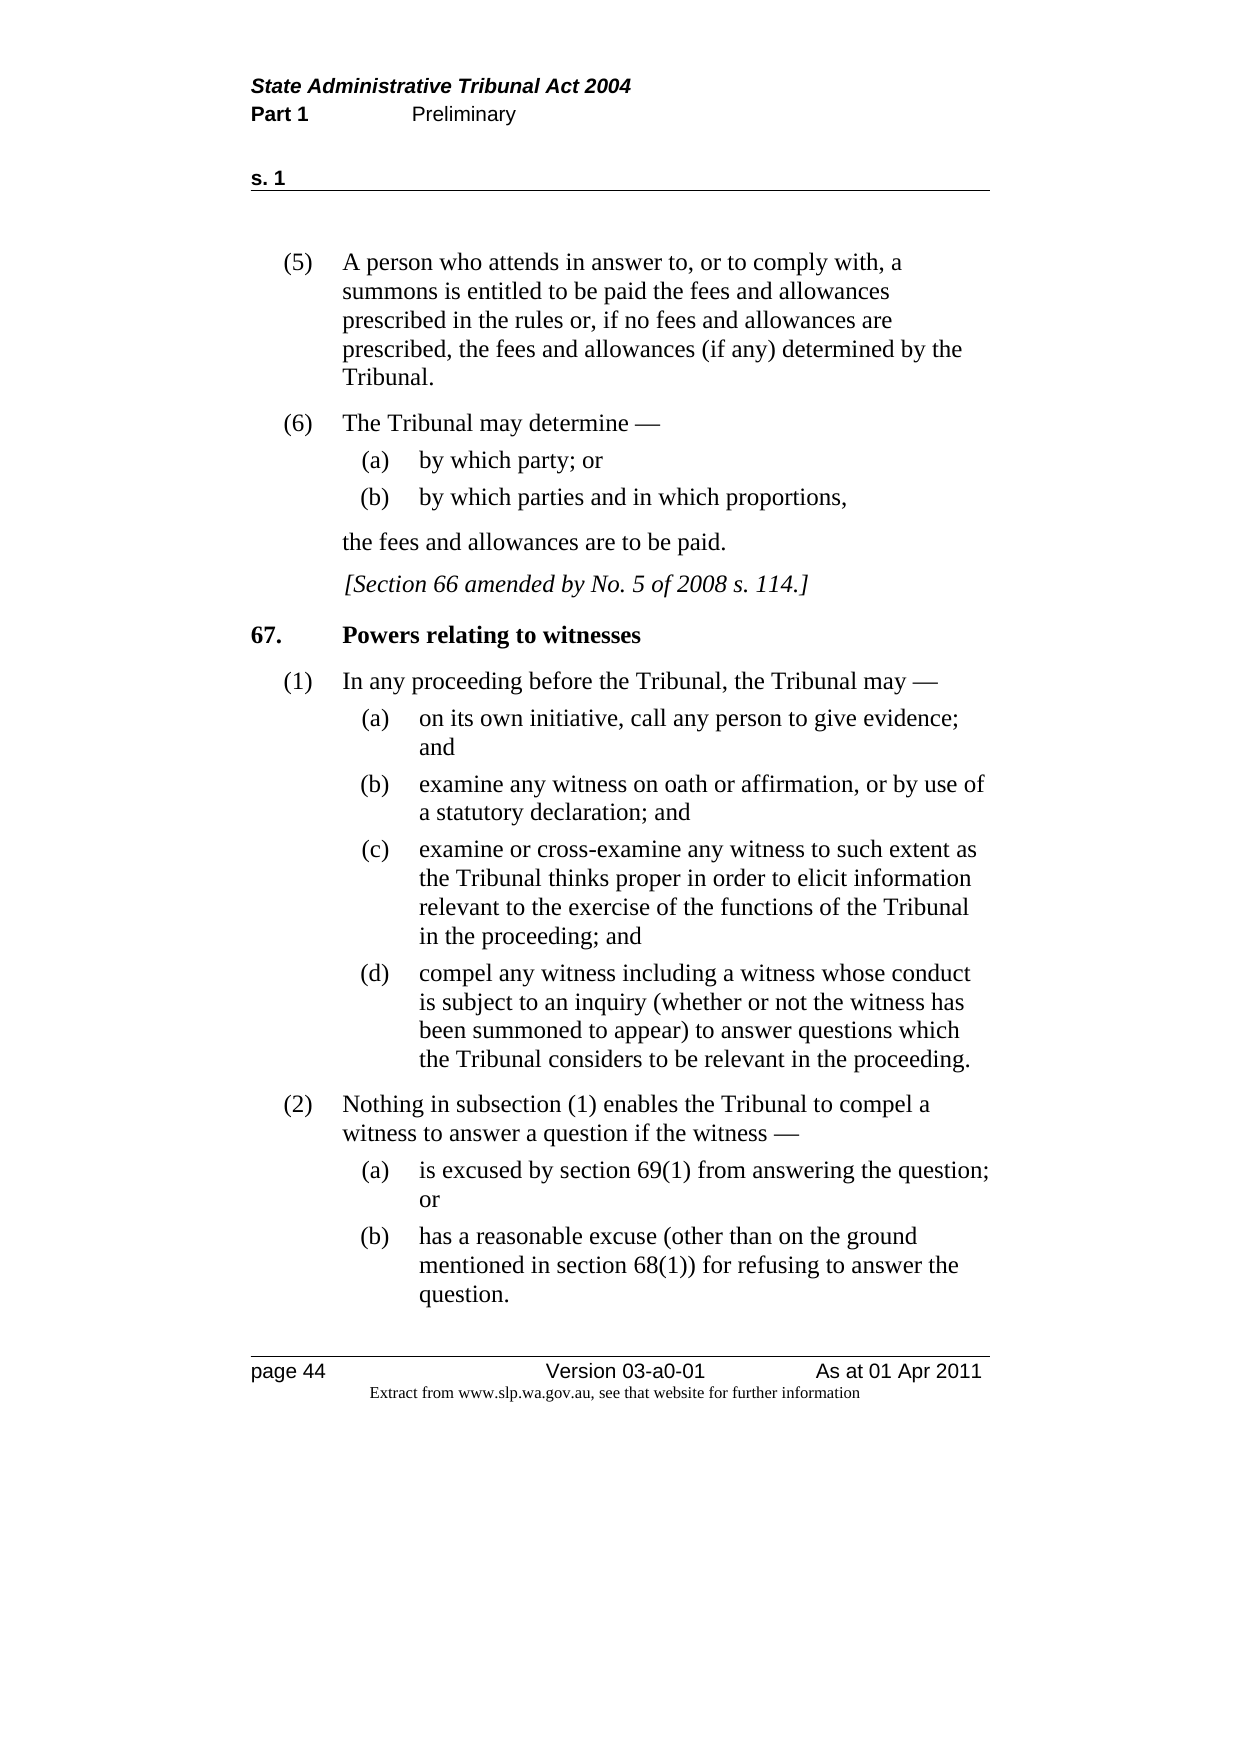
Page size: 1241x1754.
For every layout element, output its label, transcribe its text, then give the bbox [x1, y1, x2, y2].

text the fees and allowances are to be paid. [251, 527, 990, 556]
text (d) compel any witness including a witness whose conduct is subject to an inquiry (whether or not the witness has been summoned to appear) to answer questions which the Tribunal considers to be relevant in the proceeding. [251, 958, 990, 1073]
text (a) on its own initiative, call any person to give evidence; and [251, 703, 990, 760]
text (a) is excused by section 69(1) from answering the question; or [251, 1155, 990, 1213]
text [Section 66 amended by No. 5 of 2008 s. 114.] [251, 569, 990, 597]
text (2) Nothing in subsection (1) enables the Tribunal to compel a witness to answer a question if the witness — [251, 1089, 990, 1147]
text (c) examine or cross-examine any witness to such extent as the Tribunal thinks proper in order to elicit information relevant to the exercise of the functions of the Tribunal in the proceeding; and [251, 834, 990, 949]
text (b) examine any witness on oath or affirmation, or by use of a statutory declaration; and [251, 769, 990, 826]
text (b) has a reasonable excuse (other than on the ground mentioned in section 68(1)) for refusing to answer the question. [251, 1221, 990, 1307]
text (6) The Tribunal may determine — [251, 408, 990, 437]
text (1) In any proceeding before the Tribunal, the Tribunal may — [251, 666, 990, 694]
subtitle 67. Powers relating to witnesses [251, 620, 990, 649]
text (b) by which parties and in which proportions, [251, 482, 990, 511]
text (a) by which party; or [251, 445, 990, 474]
text (5) A person who attends in answer to, or to comply with, a summons is entitled to be paid the fees and allowances prescribed in the rules or, if no fees and allowances are prescribed, the fees and allowances (if any) determined by the Tribunal. [251, 247, 990, 391]
